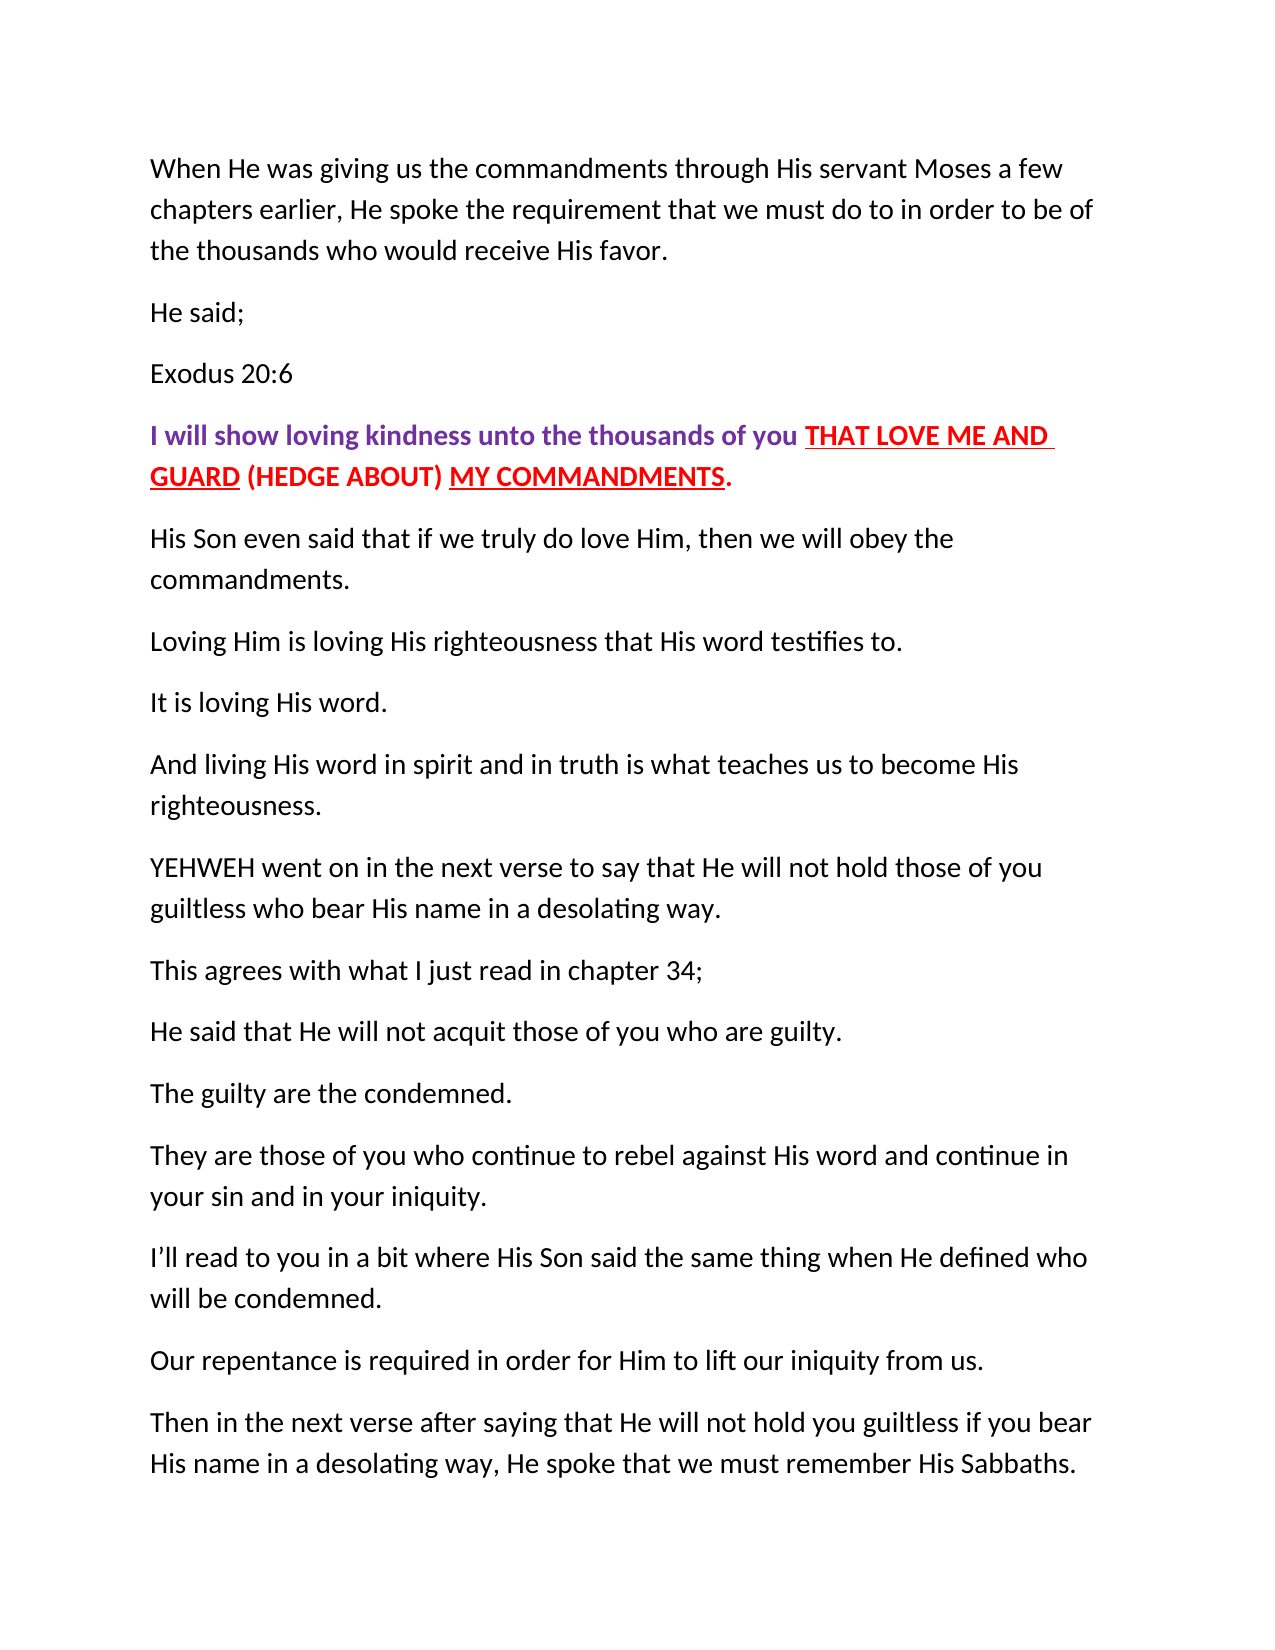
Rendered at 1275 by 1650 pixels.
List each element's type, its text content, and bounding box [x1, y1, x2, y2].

text He said that He will not acquit those of you who are guilty. [150, 1013, 1125, 1049]
text This agrees with what I just read in chapter 34; [150, 952, 1125, 987]
text His Son even said that if we truly do love Him, then we will obey the commandments. [150, 520, 1125, 596]
text Then in the next verse after saying that He will not hold you guiltless if you bear His name in a desolating way, He spoke that we must remember His Sabbaths. [150, 1404, 1125, 1481]
text The guilty are the condemned. [150, 1075, 1125, 1111]
text And living His word in spirit and in truth is what teaches us to become His righteousness. [150, 746, 1125, 823]
text I will show loving kindness unto the thousands of you THAT LOVE ME AND GUARD (HEDGE ABOUT) MY COMMANDMENTS. [150, 417, 1125, 494]
text When He was giving us the commandments through His servant Moses a few chapters earlier, He spoke the requirement that we must do to in order to be of the thousands who would receive His favor. [150, 150, 1125, 267]
text He said; [150, 294, 1125, 329]
text YEHWEH went on in the next verse to say that He will not hold those of you guiltless who bear His name in a desolating way. [150, 849, 1125, 925]
text I’ll read to you in a bit where His Son said the same thing when He defined who will be condemned. [150, 1239, 1125, 1316]
text Exodus 20:6 [150, 355, 1125, 391]
text Loving Him is loving His righteousness that His word testifies to. [150, 623, 1125, 658]
text Our repentance is required in order for Him to lift our iniquity from us. [150, 1342, 1125, 1378]
text They are those of you who continue to rebel against His word and continue in your sin and in your iniquity. [150, 1137, 1125, 1213]
text It is loving His word. [150, 684, 1125, 720]
